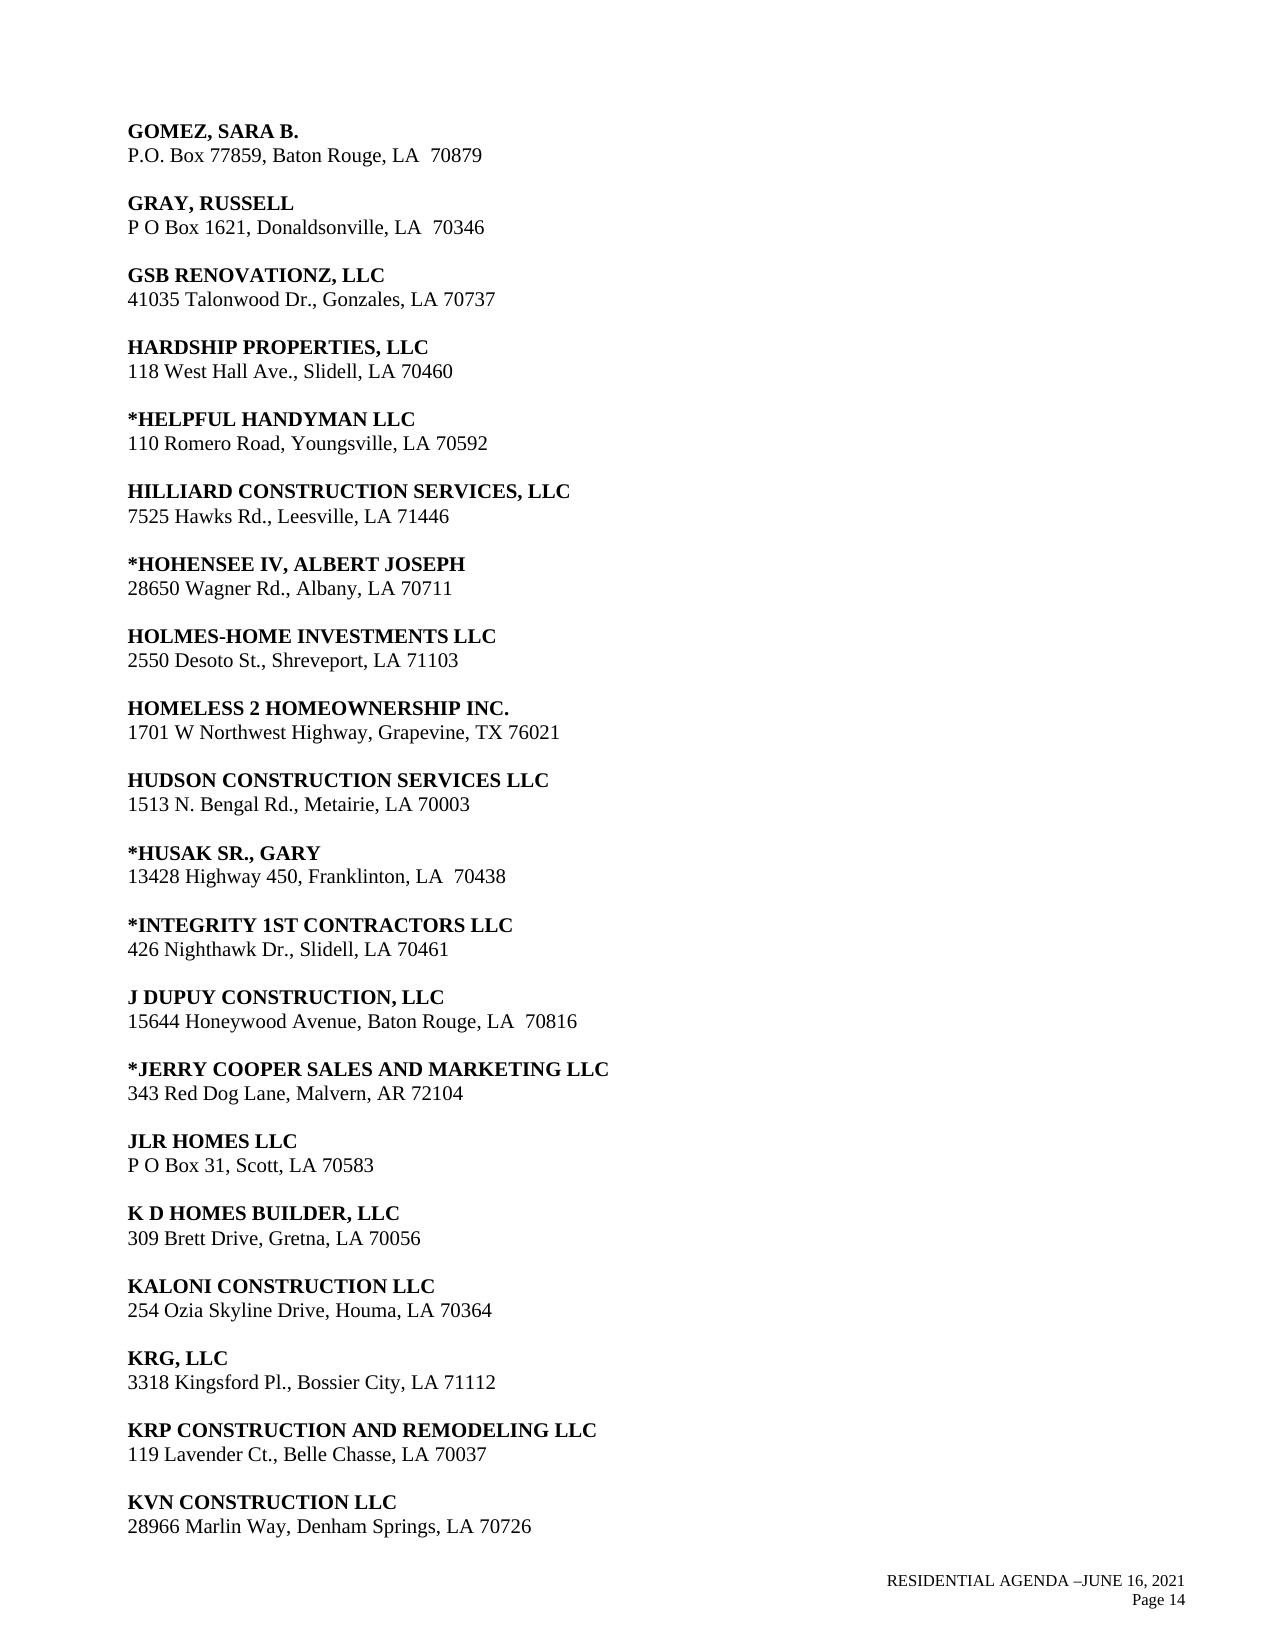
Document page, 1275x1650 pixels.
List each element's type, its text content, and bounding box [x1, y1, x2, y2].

text HILLIARD CONSTRUCTION SERVICES, LLC [127, 479, 1185, 503]
text J DUPUY CONSTRUCTION, LLC [127, 985, 1185, 1009]
text *HOHENSEE IV, ALBERT JOSEPH [127, 552, 1185, 576]
text 426 Nighthawk Dr., Slidell, LA 70461 [127, 937, 1185, 961]
text JLR HOMES LLC [127, 1129, 1185, 1153]
text 309 Brett Drive, Gretna, LA 70056 [127, 1225, 1185, 1249]
text 1513 N. Bengal Rd., Metairie, LA 70003 [127, 792, 1185, 816]
text KALONI CONSTRUCTION LLC [127, 1273, 1185, 1298]
text 15644 Honeywood Avenue, Baton Rouge, LA 70816 [127, 1009, 1185, 1033]
text 119 Lavender Ct., Belle Chasse, LA 70037 [127, 1442, 1185, 1466]
text HOMELESS 2 HOMEOWNERSHIP INC. [127, 696, 1185, 720]
text HOLMES-HOME INVESTMENTS LLC [127, 624, 1185, 648]
text 1701 W Northwest Highway, Grapevine, TX 76021 [127, 720, 1185, 744]
text 7525 Hawks Rd., Leesville, LA 71446 [127, 503, 1185, 528]
text *HELPFUL HANDYMAN LLC [127, 407, 1185, 431]
text GOMEZ, SARA B. [127, 118, 1185, 143]
text 28966 Marlin Way, Denham Springs, LA 70726 [127, 1514, 1185, 1538]
text *JERRY COOPER SALES AND MARKETING LLC [127, 1057, 1185, 1081]
text KVN CONSTRUCTION LLC [127, 1490, 1185, 1514]
text 28650 Wagner Rd., Albany, LA 70711 [127, 576, 1185, 600]
text 13428 Highway 450, Franklinton, LA 70438 [127, 864, 1185, 888]
text GRAY, RUSSELL [127, 191, 1185, 215]
text 343 Red Dog Lane, Malvern, AR 72104 [127, 1081, 1185, 1105]
text 2550 Desoto St., Shreveport, LA 71103 [127, 648, 1185, 672]
text 254 Ozia Skyline Drive, Houma, LA 70364 [127, 1298, 1185, 1322]
text GSB RENOVATIONZ, LLC [127, 263, 1185, 287]
text P O Box 1621, Donaldsonville, LA 70346 [127, 215, 1185, 239]
text K D HOMES BUILDER, LLC [127, 1201, 1185, 1225]
text P O Box 31, Scott, LA 70583 [127, 1153, 1185, 1177]
text 118 West Hall Ave., Slidell, LA 70460 [127, 359, 1185, 383]
text KRG, LLC [127, 1346, 1185, 1370]
text HUDSON CONSTRUCTION SERVICES LLC [127, 768, 1185, 792]
text KRP CONSTRUCTION AND REMODELING LLC [127, 1418, 1185, 1442]
text 41035 Talonwood Dr., Gonzales, LA 70737 [127, 287, 1185, 311]
text HARDSHIP PROPERTIES, LLC [127, 335, 1185, 359]
text *INTEGRITY 1ST CONTRACTORS LLC [127, 913, 1185, 937]
text 110 Romero Road, Youngsville, LA 70592 [127, 431, 1185, 455]
text *HUSAK SR., GARY [127, 840, 1185, 864]
text P.O. Box 77859, Baton Rouge, LA 70879 [127, 143, 1185, 167]
text 3318 Kingsford Pl., Bossier City, LA 71112 [127, 1370, 1185, 1394]
